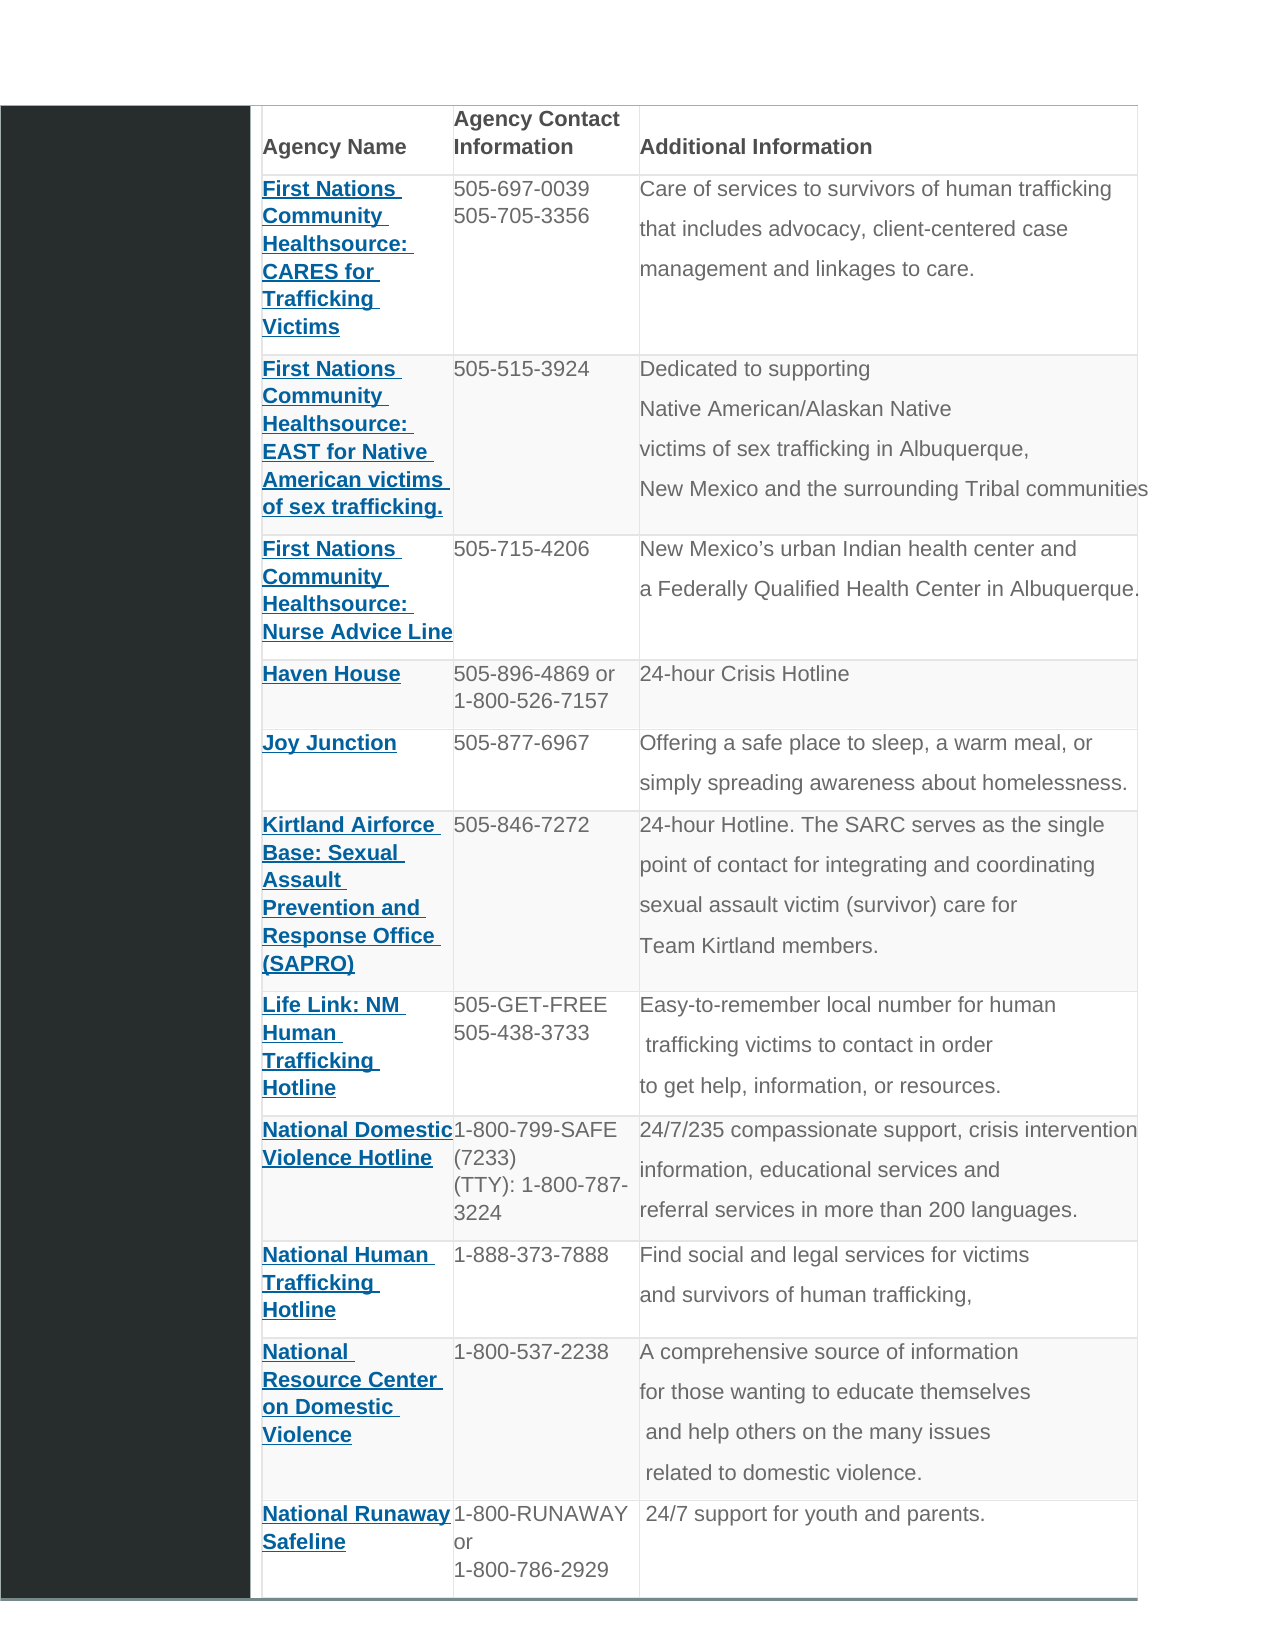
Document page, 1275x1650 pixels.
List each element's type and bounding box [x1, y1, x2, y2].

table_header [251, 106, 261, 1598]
table_header [1, 106, 250, 1598]
